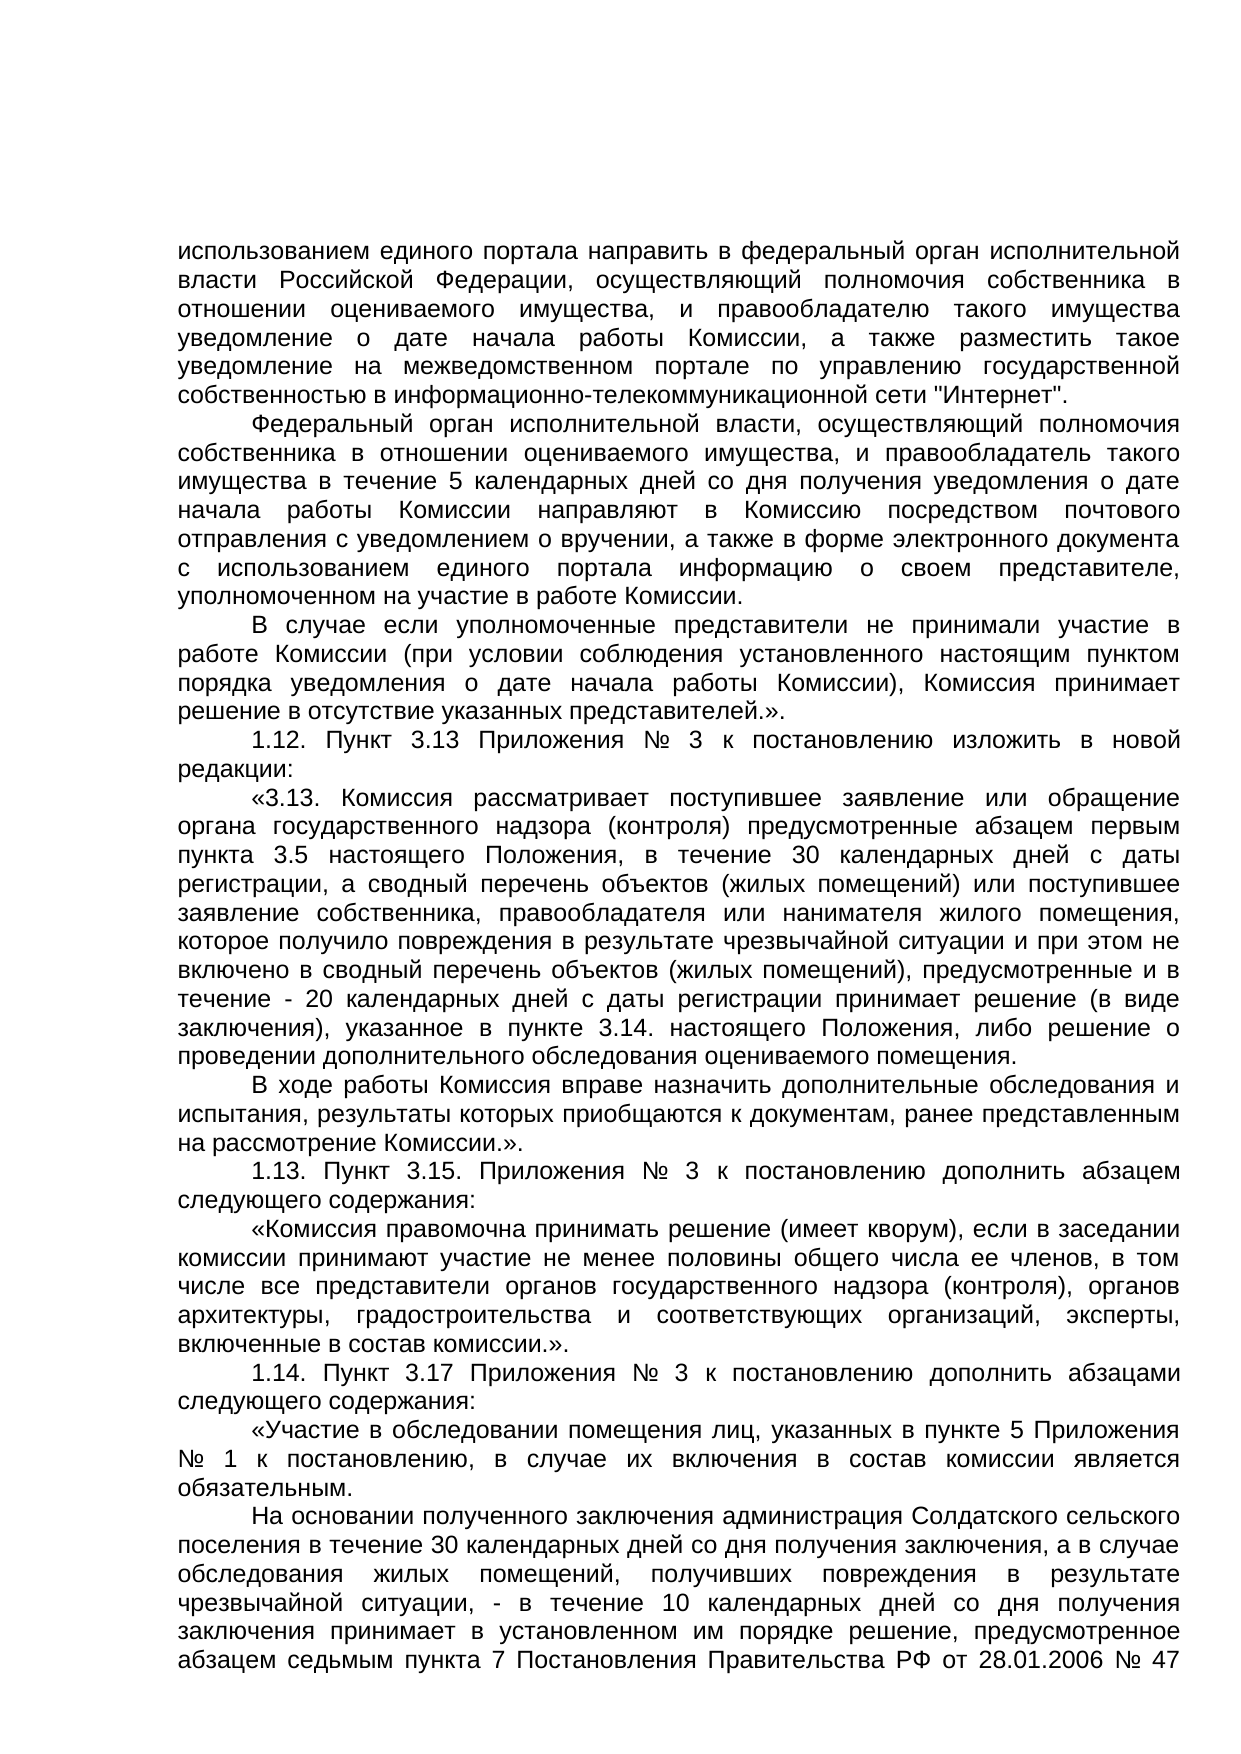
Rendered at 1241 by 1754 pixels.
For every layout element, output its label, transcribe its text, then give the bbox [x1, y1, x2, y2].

text Федеральный орган исполнительной власти, осуществляющий полномочия собственника в отношении оцениваемого имущества, и правообладатель такого имущества в течение 5 календарных дней со дня получения уведомления о дате начала работы Комиссии направляют в Комиссию посредством почтового отправления с уведомлением о вручении, а также в форме электронного документа с использованием единого портала информацию о своем представителе, уполномоченном на участие в работе Комиссии. [177, 409, 1181, 610]
text 1.14. Пункт 3.17 Приложения № 3 к постановлению дополнить абзацами следующего содержания: [177, 1357, 1181, 1415]
text В случае если уполномоченные представители не принимали участие в работе Комиссии (при условии соблюдения установленного настоящим пунктом порядка уведомления о дате начала работы Комиссии), Комиссия принимает решение в отсутствие указанных представителей.». [177, 610, 1181, 725]
text 1.12. Пункт 3.13 Приложения № 3 к постановлению изложить в новой редакции: [177, 725, 1181, 782]
text «Участие в обследовании помещения лиц, указанных в пункте 5 Приложения № 1 к постановлению, в случае их включения в состав комиссии является обязательным. [177, 1415, 1181, 1501]
text 1.13. Пункт 3.15. Приложения № 3 к постановлению дополнить абзацем следующего содержания: [177, 1156, 1181, 1214]
text В ходе работы Комиссия вправе назначить дополнительные обследования и испытания, результаты которых приобщаются к документам, ранее представленным на рассмотрение Комиссии.». [177, 1070, 1181, 1156]
text «3.13. Комиссия рассматривает поступившее заявление или обращение органа государственного надзора (контроля) предусмотренные абзацем первым пункта 3.5 настоящего Положения, в течение 30 календарных дней с даты регистрации, а сводный перечень объектов (жилых помещений) или поступившее заявление собственника, правообладателя или нанимателя жилого помещения, которое получило повреждения в результате чрезвычайной ситуации и при этом не включено в сводный перечень объектов (жилых помещений), предусмотренные и в течение - 20 календарных дней с даты регистрации принимает решение (в виде заключения), указанное в пункте 3.14. настоящего Положения, либо решение о проведении дополнительного обследования оцениваемого помещения. [177, 782, 1181, 1070]
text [177, 1501, 1181, 1674]
text «Комиссия правомочна принимать решение (имеет кворум), если в заседании комиссии принимают участие не менее половины общего числа ее членов, в том числе все представители органов государственного надзора (контроля), органов архитектуры, градостроительства и соответствующих организаций, эксперты, включенные в состав комиссии.». [177, 1214, 1181, 1357]
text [177, 236, 1181, 409]
